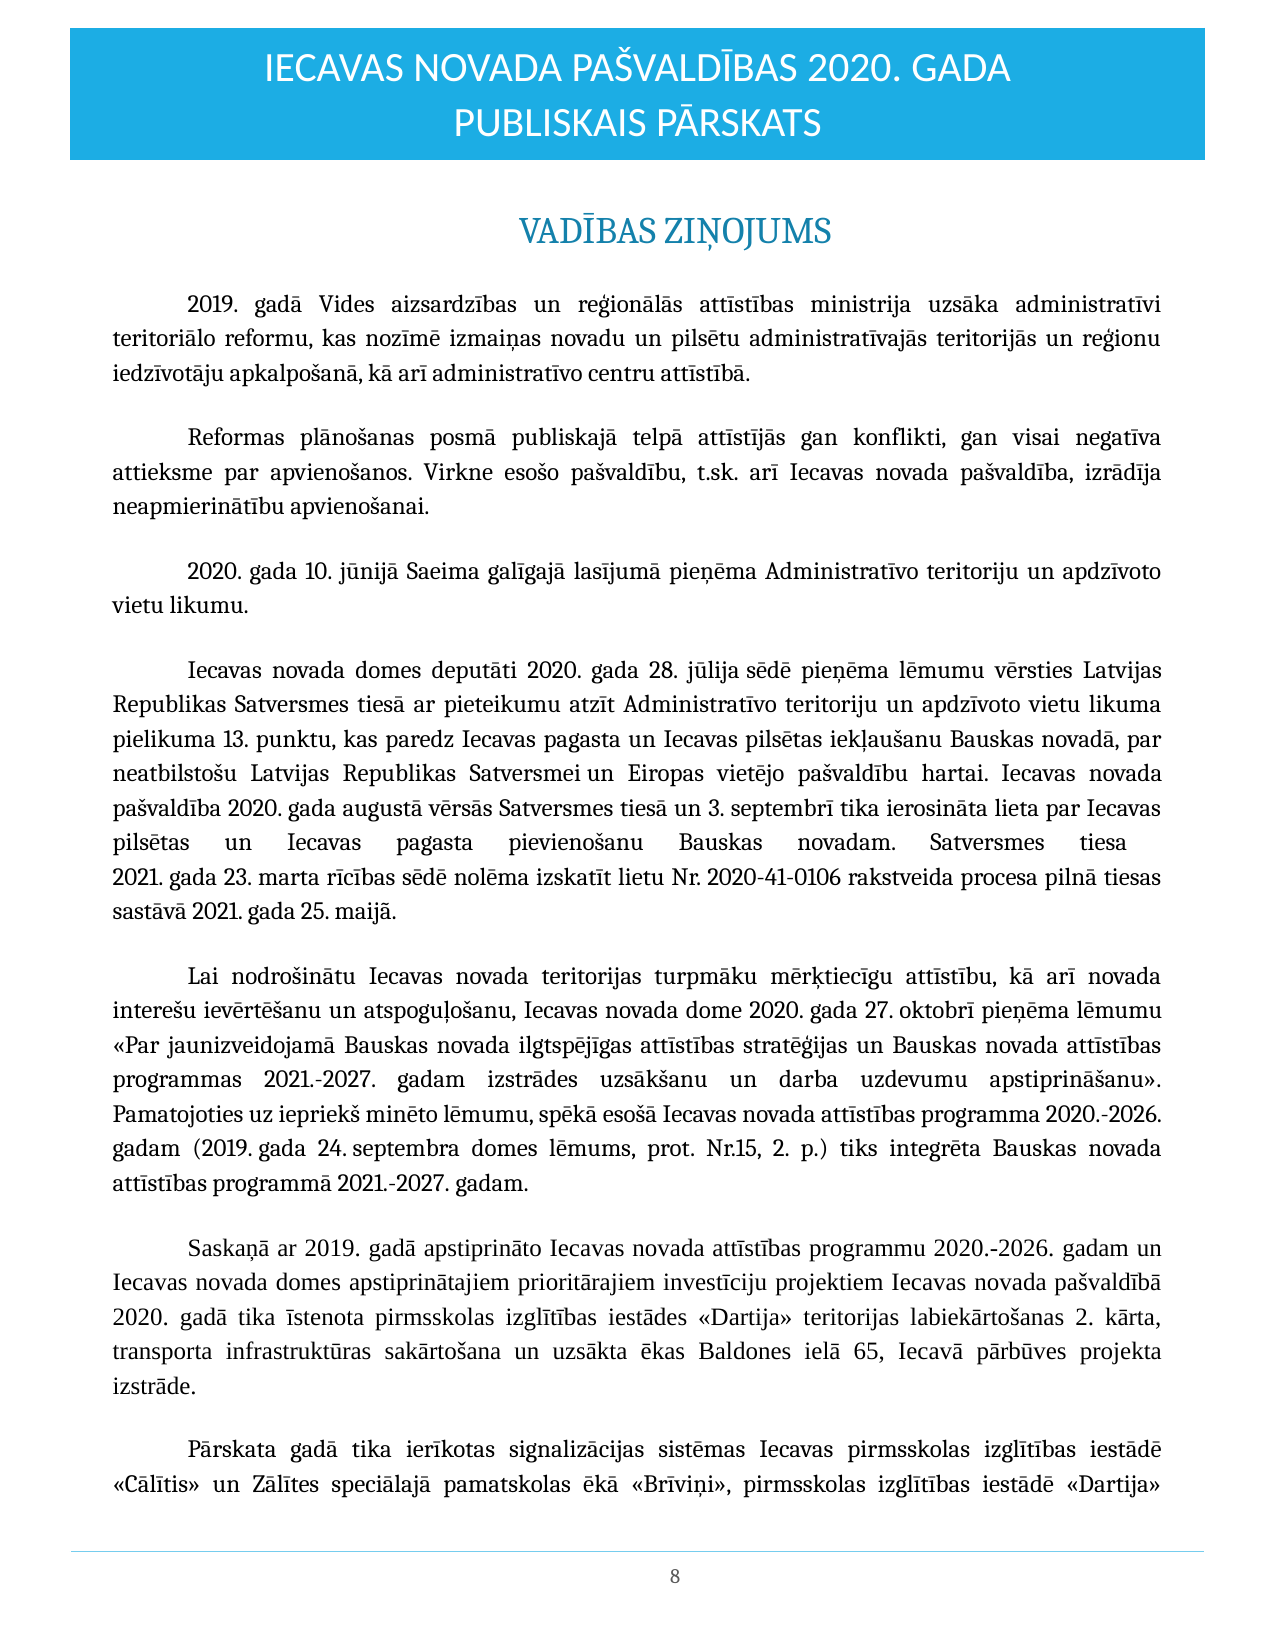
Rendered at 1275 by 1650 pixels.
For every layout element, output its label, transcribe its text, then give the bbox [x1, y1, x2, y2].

text Iecavas novada domes deputāti 2020. gada 28. jūlija sēdē pieņēma lēmumu vērsties Latvijas Republikas Satversmes tiesā ar pieteikumu atzīt Administratīvo teritoriju un apdzīvoto vietu likuma pielikuma 13. punktu, kas paredz Iecavas pagasta un Iecavas pilsētas iekļaušanu Bauskas novadā, par neatbilstošu Latvijas Republikas Satversmei un Eiropas vietējo pašvaldību hartai. Iecavas novada pašvaldība 2020. gada augustā vērsās Satversmes tiesā un 3. septembrī tika ierosināta lieta par Iecavas pilsētas un Iecavas pagasta pievienošanu Bauskas novadam. Satversmes tiesa 2021. gada 23. marta rīcības sēdē nolēma izskatīt lietu Nr. 2020-41-0106 rakstveida procesa pilnā tiesas sastāvā 2021. gada 25. maijã. [112, 656, 1162, 926]
text Saskaņā ar 2019. gadā apstiprināto Iecavas novada attīstības programmu 2020.-2026. gadam un Iecavas novada domes apstiprinātajiem prioritārajiem investīciju projektiem Iecavas novada pašvaldībā 2020. gadā tika īstenota pirmsskolas izglītības iestādes «Dartija» teritorijas labiekārtošanas 2. kārta, transporta infrastruktūras sakārtošana un uzsākta ēkas Baldones ielā 65, Iecavā pārbūves projekta izstrāde. [112, 1233, 1162, 1399]
text Reformas plānošanas posmā publiskajā telpā attīstījās gan konflikti, gan visai negatīva attieksme par apvienošanos. Virkne esošo pašvaldību, t.sk. arī Iecavas novada pašvaldība, izrādīja neapmierinātību apvienošanai. [112, 423, 1162, 521]
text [112, 1435, 1162, 1498]
text Lai nodrošinātu Iecavas novada teritorijas turpmāku mērķtiecīgu attīstību, kā arī novada interešu ievērtēšanu un atspoguļošanu, Iecavas novada dome 2020. gada 27. oktobrī pieņēma lēmumu «Par jaunizveidojamā Bauskas novada ilgtspējīgas attīstības stratēģijas un Bauskas novada attīstības programmas 2021.-2027. gadam izstrādes uzsākšanu un darba uzdevumu apstiprināšanu». Pamatojoties uz iepriekš minēto lēmumu, spēkā esošā Iecavas novada attīstības programma 2020.-2026. gadam (2019. gada 24. septembra domes lēmums, prot. Nr.15, 2. p.) tiks integrēta Bauskas novada attīstības programmā 2021.-2027. gadam. [112, 962, 1162, 1197]
text 2019. gadā Vides aizsardzības un reģionālās attīstības ministrija uzsāka administratīvi teritoriālo reformu, kas nozīmē izmaiņas novadu un pilsētu administratīvajās teritorijās un reģionu iedzīvotāju apkalpošanā, kā arī administratīvo centru attīstībā. [112, 290, 1162, 388]
subtitle VADĪBAS ZIŅOJUMS [112, 209, 1162, 252]
text 2020. gada 10. jūnijā Saeima galīgajā lasījumā pieņēma Administratīvo teritoriju un apdzīvoto vietu likumu. [112, 557, 1162, 620]
